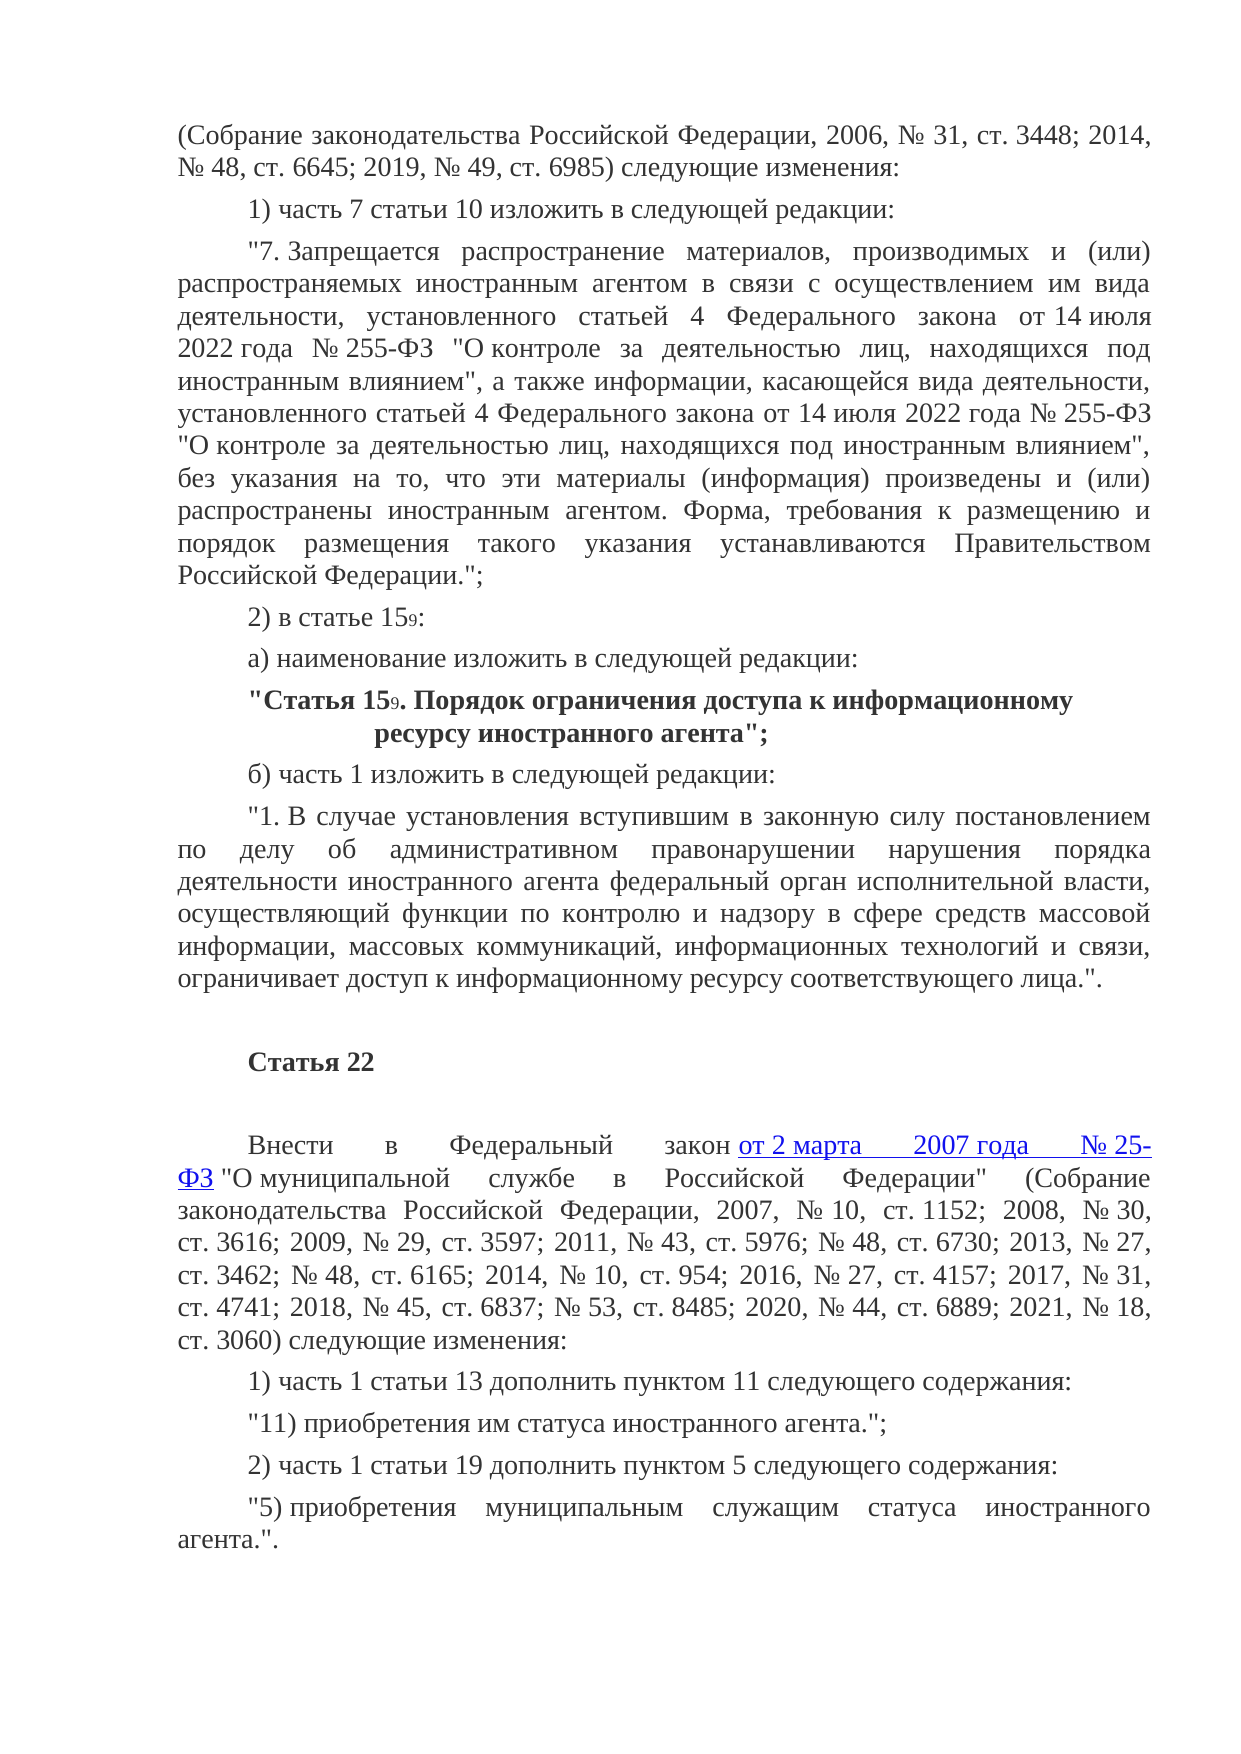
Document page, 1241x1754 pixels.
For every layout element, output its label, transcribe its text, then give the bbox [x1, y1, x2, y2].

text 2) в статье 159: [177, 600, 1152, 632]
text Статья 22 [247, 1045, 1152, 1077]
text "5) приобретения муниципальным служащим статуса иностранного агента.". [177, 1490, 1152, 1554]
text а) наименование изложить в следующей редакции: [177, 642, 1152, 674]
text 1) часть 1 статьи 13 дополнить пунктом 11 следующего содержания: [177, 1364, 1152, 1397]
text "11) приобретения им статуса иностранного агента."; [177, 1406, 1152, 1439]
text "7. Запрещается распространение материалов, производимых и (или) распространяемых иностранным агентом в связи с осуществлением им вида деятельности, установленного статьей 4 Федерального закона от 14 июля 2022 года № 255-ФЗ "О контроле за деятельностью лиц, находящихся под иностранным влиянием", а также информации, касающейся вида деятельности, установленного статьей 4 Федерального закона от 14 июля 2022 года № 255-ФЗ "О контроле за деятельностью лиц, находящихся под иностранным влиянием", без указания на то, что эти материалы (информация) произведены и (или) распространены иностранным агентом. Форма, требования к размещению и порядок размещения такого указания устанавливаются Правительством Российской Федерации."; [177, 234, 1152, 590]
text Внести в Федеральный закон от 2 марта 2007 года № 25-ФЗ "О муниципальной службе в Российской Федерации" (Собрание законодательства Российской Федерации, 2007, № 10, ст. 1152; 2008, № 30, ст. 3616; 2009, № 29, ст. 3597; 2011, № 43, ст. 5976; № 48, ст. 6730; 2013, № 27, ст. 3462; № 48, ст. 6165; 2014, № 10, ст. 954; 2016, № 27, ст. 4157; 2017, № 31, ст. 4741; 2018, № 45, ст. 6837; № 53, ст. 8485; 2020, № 44, ст. 6889; 2021, № 18, ст. 3060) следующие изменения: [177, 1128, 1152, 1355]
text "Статья 159. Порядок ограничения доступа к информационному ресурсу иностранного агента"; [247, 683, 1152, 748]
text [177, 118, 1152, 183]
text 1) часть 7 статьи 10 изложить в следующей редакции: [177, 192, 1152, 225]
text "1. В случае установления вступившим в законную силу постановлением по делу об административном правонарушении нарушения порядка деятельности иностранного агента федеральный орган исполнительной власти, осуществляющий функции по контролю и надзору в сфере средств массовой информации, массовых коммуникаций, информационных технологий и связи, ограничивает доступ к информационному ресурсу соответствующего лица.". [177, 799, 1152, 994]
text б) часть 1 изложить в следующей редакции: [177, 757, 1152, 790]
text 2) часть 1 статьи 19 дополнить пунктом 5 следующего содержания: [177, 1448, 1152, 1480]
